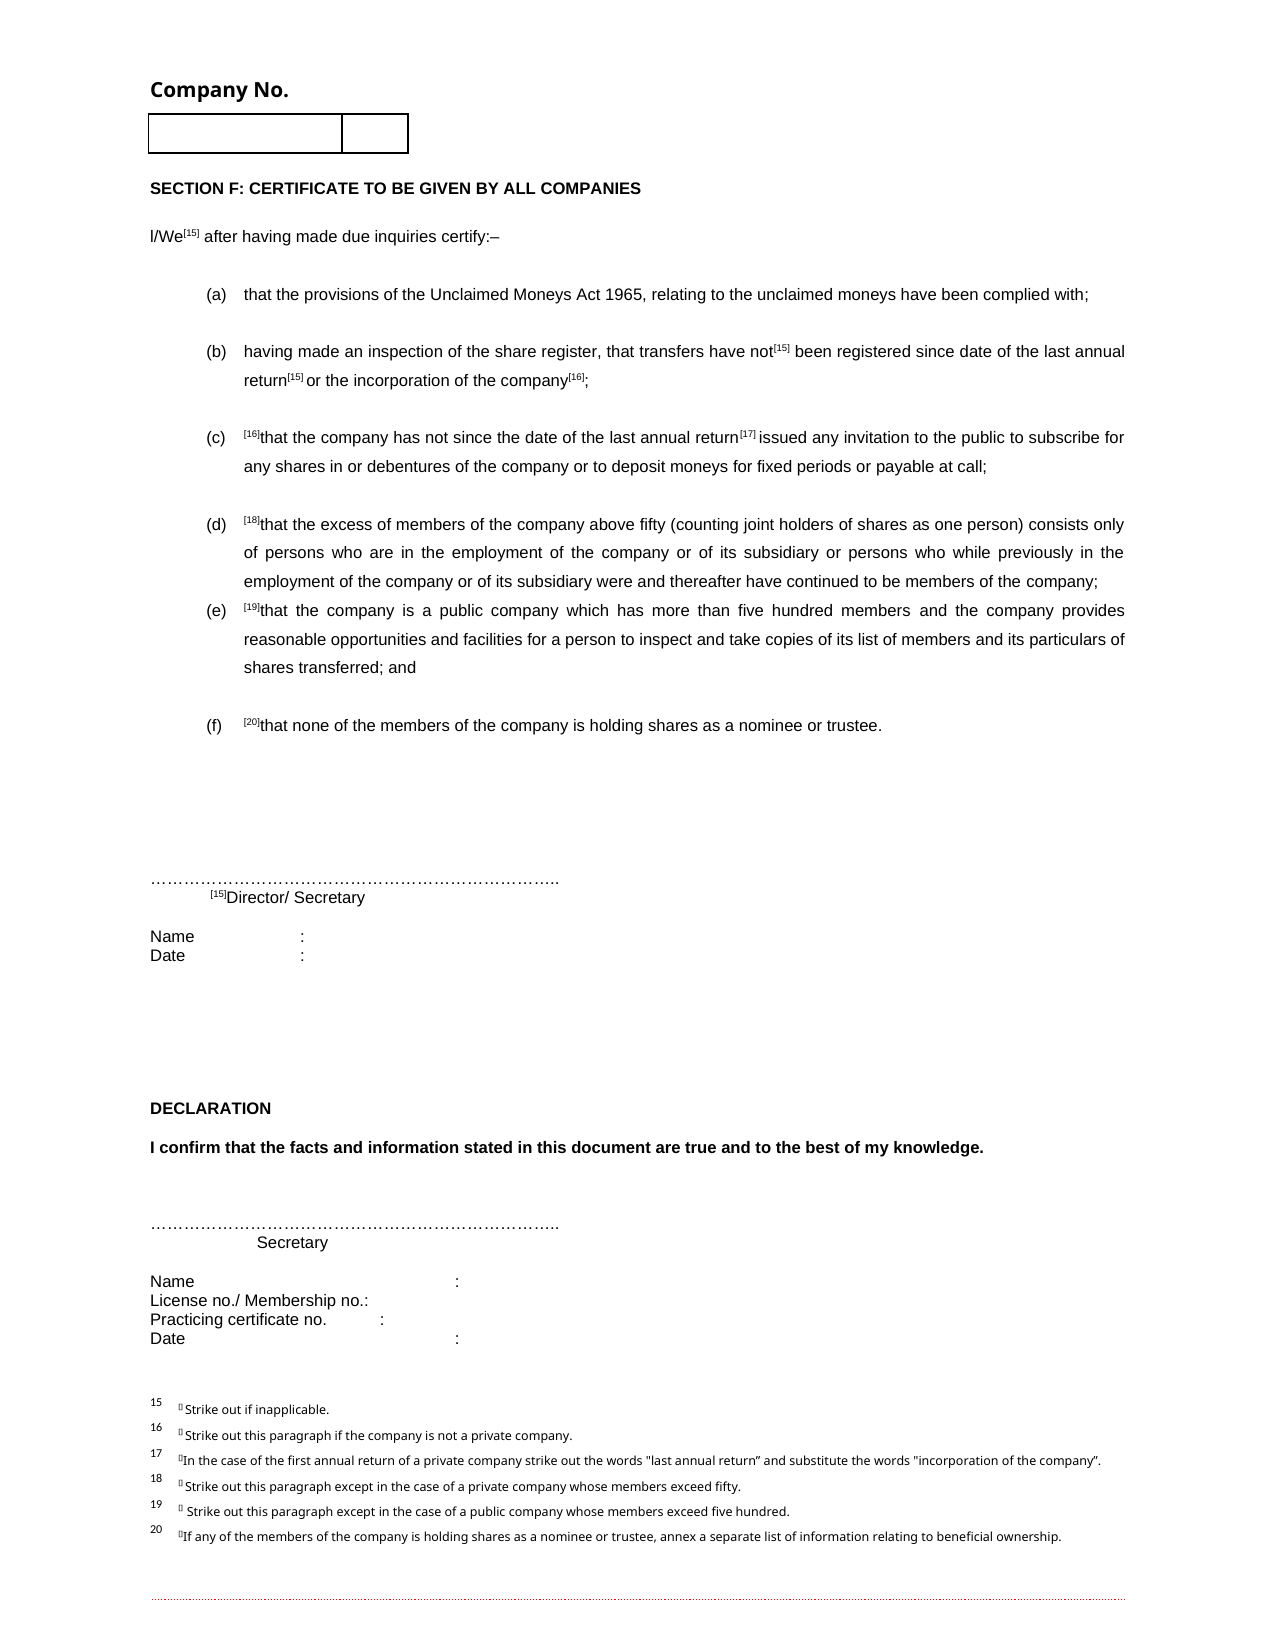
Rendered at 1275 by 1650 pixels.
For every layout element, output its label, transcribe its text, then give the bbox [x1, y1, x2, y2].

text Name : [150, 1272, 1125, 1291]
list that the provisions of the Unclaimed Moneys Act 1965, relating to the unclaimed moneys have been complied with; [206, 284, 1125, 304]
text Practicing certificate no. : [150, 1310, 1125, 1329]
text ……………………………………………………………….. [150, 869, 1125, 888]
text Name : [150, 927, 1125, 946]
text Date : [150, 946, 1125, 965]
text [15]Director/ Secretary [150, 888, 1125, 907]
text ……………………………………………………………….. [150, 1214, 1125, 1233]
text Secretary [150, 1233, 1125, 1252]
list []that none of the members of the company is holding shares as a nominee or trustee. [206, 716, 1125, 735]
list having made an inspection of the share register, that transfers have not[15] been registered since date of the last annual return[15] or the incorporation of the company[16]; [206, 342, 1125, 390]
text DECLARATION [150, 1099, 1125, 1118]
list []that the company has not since the date of the last annual return[] issued any invitation to the public to subscribe for any shares in or debentures of the company or to deposit moneys for fixed periods or payable at call; [206, 428, 1125, 476]
text Date : [150, 1329, 1125, 1348]
list []that the company is a public company which has more than five hundred members and the company provides reasonable opportunities and facilities for a person to inspect and take copies of its list of members and its particulars of shares transferred; and [206, 601, 1125, 677]
text I confirm that the facts and information stated in this document are true and to the best of my knowledge. [150, 1137, 1125, 1157]
list []that the excess of members of the company above fifty (counting joint holders of shares as one person) consists only of persons who are in the employment of the company or of its subsidiary or persons who while previously in the employment of the company or of its subsidiary were and thereafter have continued to be members of the company; [206, 514, 1125, 591]
text l/We[] after having made due inquiries certify:– [150, 198, 1125, 246]
text License no./ Membership no.: [150, 1291, 1125, 1310]
text SECTION F: CERTIFICATE TO BE GIVEN BY ALL COMPANIES [150, 179, 1125, 198]
